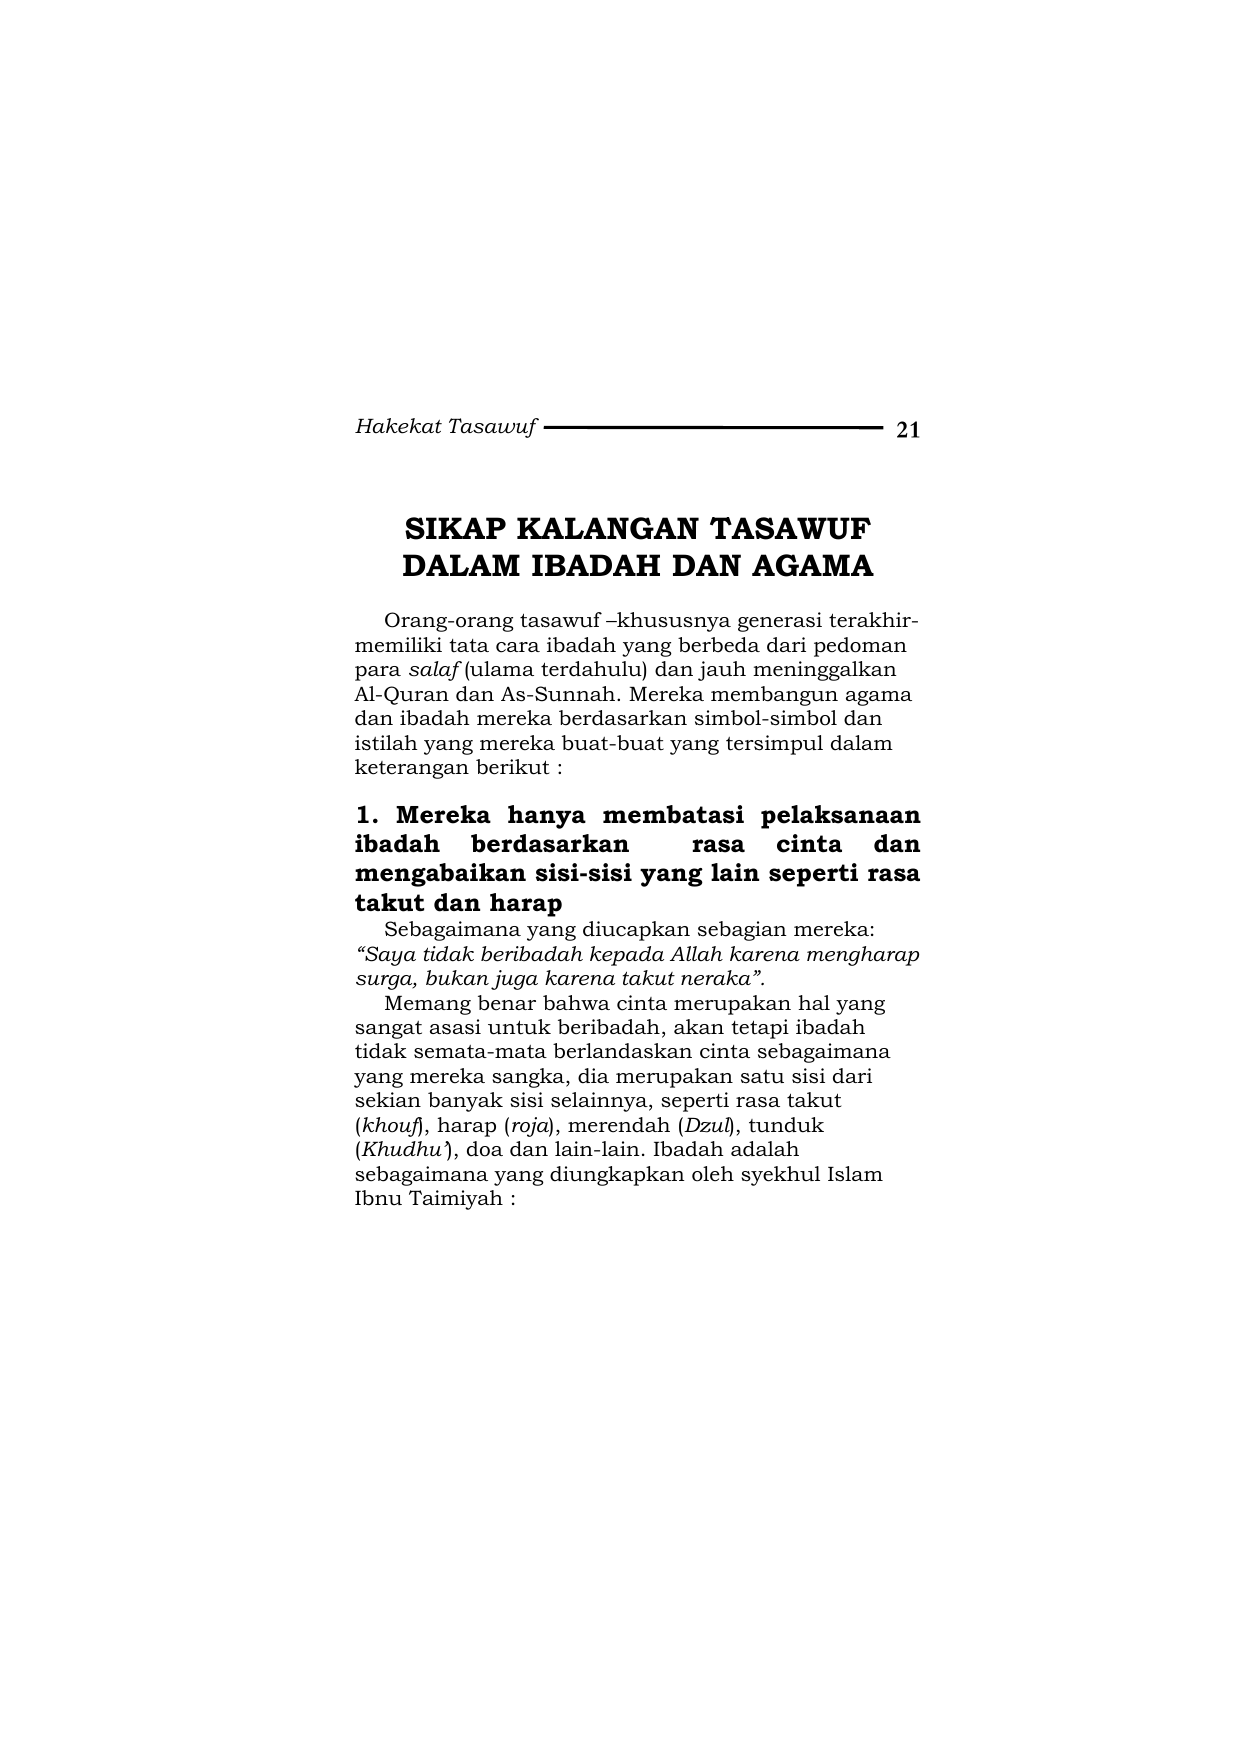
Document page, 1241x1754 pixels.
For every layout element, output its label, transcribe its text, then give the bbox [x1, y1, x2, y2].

text Orang-orang tasawuf –khususnya generasi terakhir- memiliki tata cara ibadah yang berbeda dari pedoman para salaf (ulama terdahulu) dan jauh meninggalkan Al-Quran dan As-Sunnah. Mereka membangun agama dan ibadah mereka berdasarkan simbol-simbol dan istilah yang mereka buat-buat yang tersimpul dalam keterangan berikut : [354, 608, 921, 780]
text 1. Mereka hanya membatasi pelaksanaan ibadah berdasarkan rasa cinta dan mengabaikan sisi-sisi yang lain seperti rasa takut dan harap [354, 799, 921, 917]
text Memang benar bahwa cinta merupakan hal yang sangat asasi untuk beribadah, akan tetapi ibadah tidak semata-mata berlandaskan cinta sebagaimana yang mereka sangka, dia merupakan satu sisi dari sekian banyak sisi selainnya, seperti rasa takut (khouf), harap (roja), merendah (Dzul), tunduk (Khudhu’), doa dan lain-lain. Ibadah adalah sebagaimana yang diungkapkan oleh syekhul Islam Ibnu Taimiyah : [354, 990, 921, 1211]
text SIKAP KALANGAN TASAWUF DALAM IBADAH DAN AGAMA [354, 510, 921, 583]
text Sebagaimana yang diucapkan sebagian mereka: “Saya tidak beribadah kepada Allah karena mengharap surga, bukan juga karena takut neraka”. [354, 917, 921, 990]
